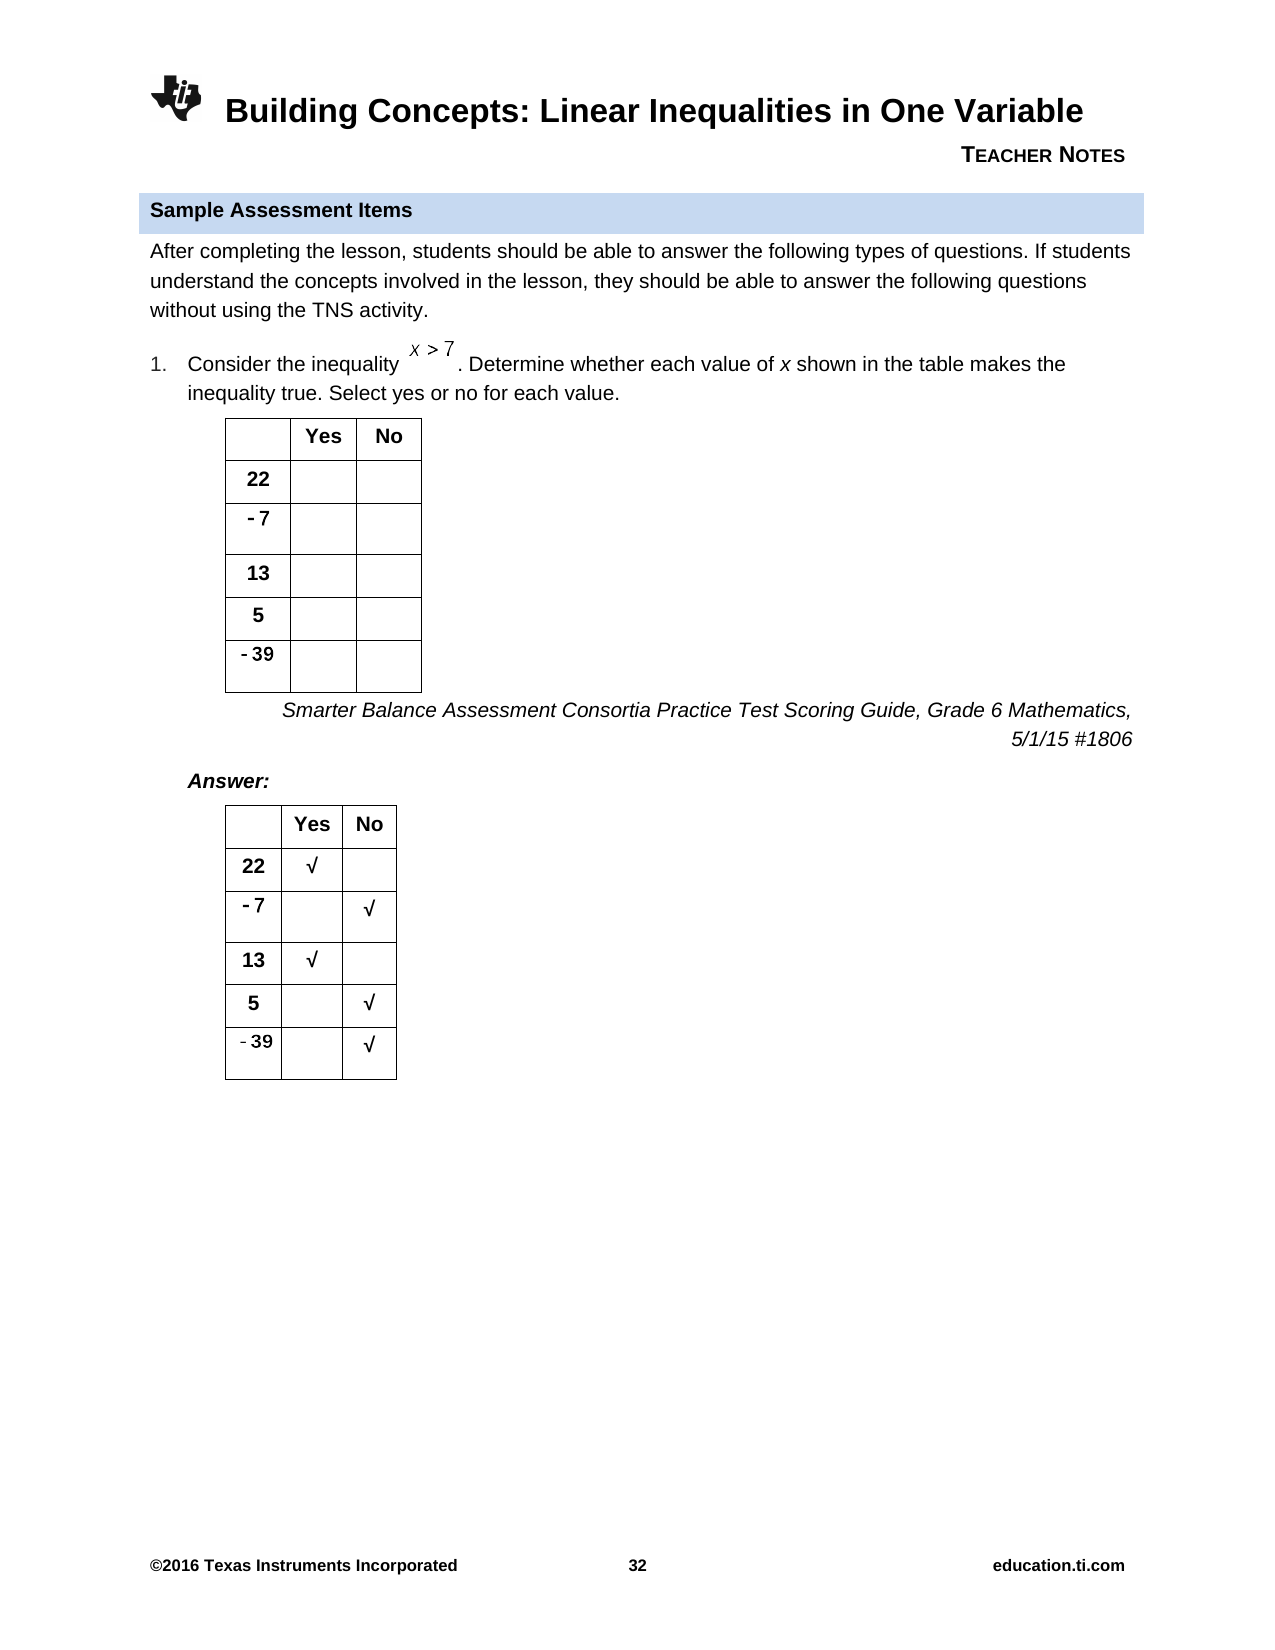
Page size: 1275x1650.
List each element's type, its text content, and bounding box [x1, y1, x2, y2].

picture [150, 74, 202, 122]
table_cell After completing the lesson, students should be able to answer the following types of questions. If students understand the concepts involved in the lesson, they should be able to answer the following questions without using the TNS activity. [139, 234, 1144, 334]
table_cell Consider the inequality . Determine whether each value of x shown in the table makes the inequality true. Select yes or no for each value. Smarter Balance Assessment Consortia Practice Test Scoring Guide, Grade 6 Mathematics, 5/1/15 #1806 Answer: [139, 334, 1144, 1080]
table_header Sample Assessment Items [139, 193, 1144, 234]
